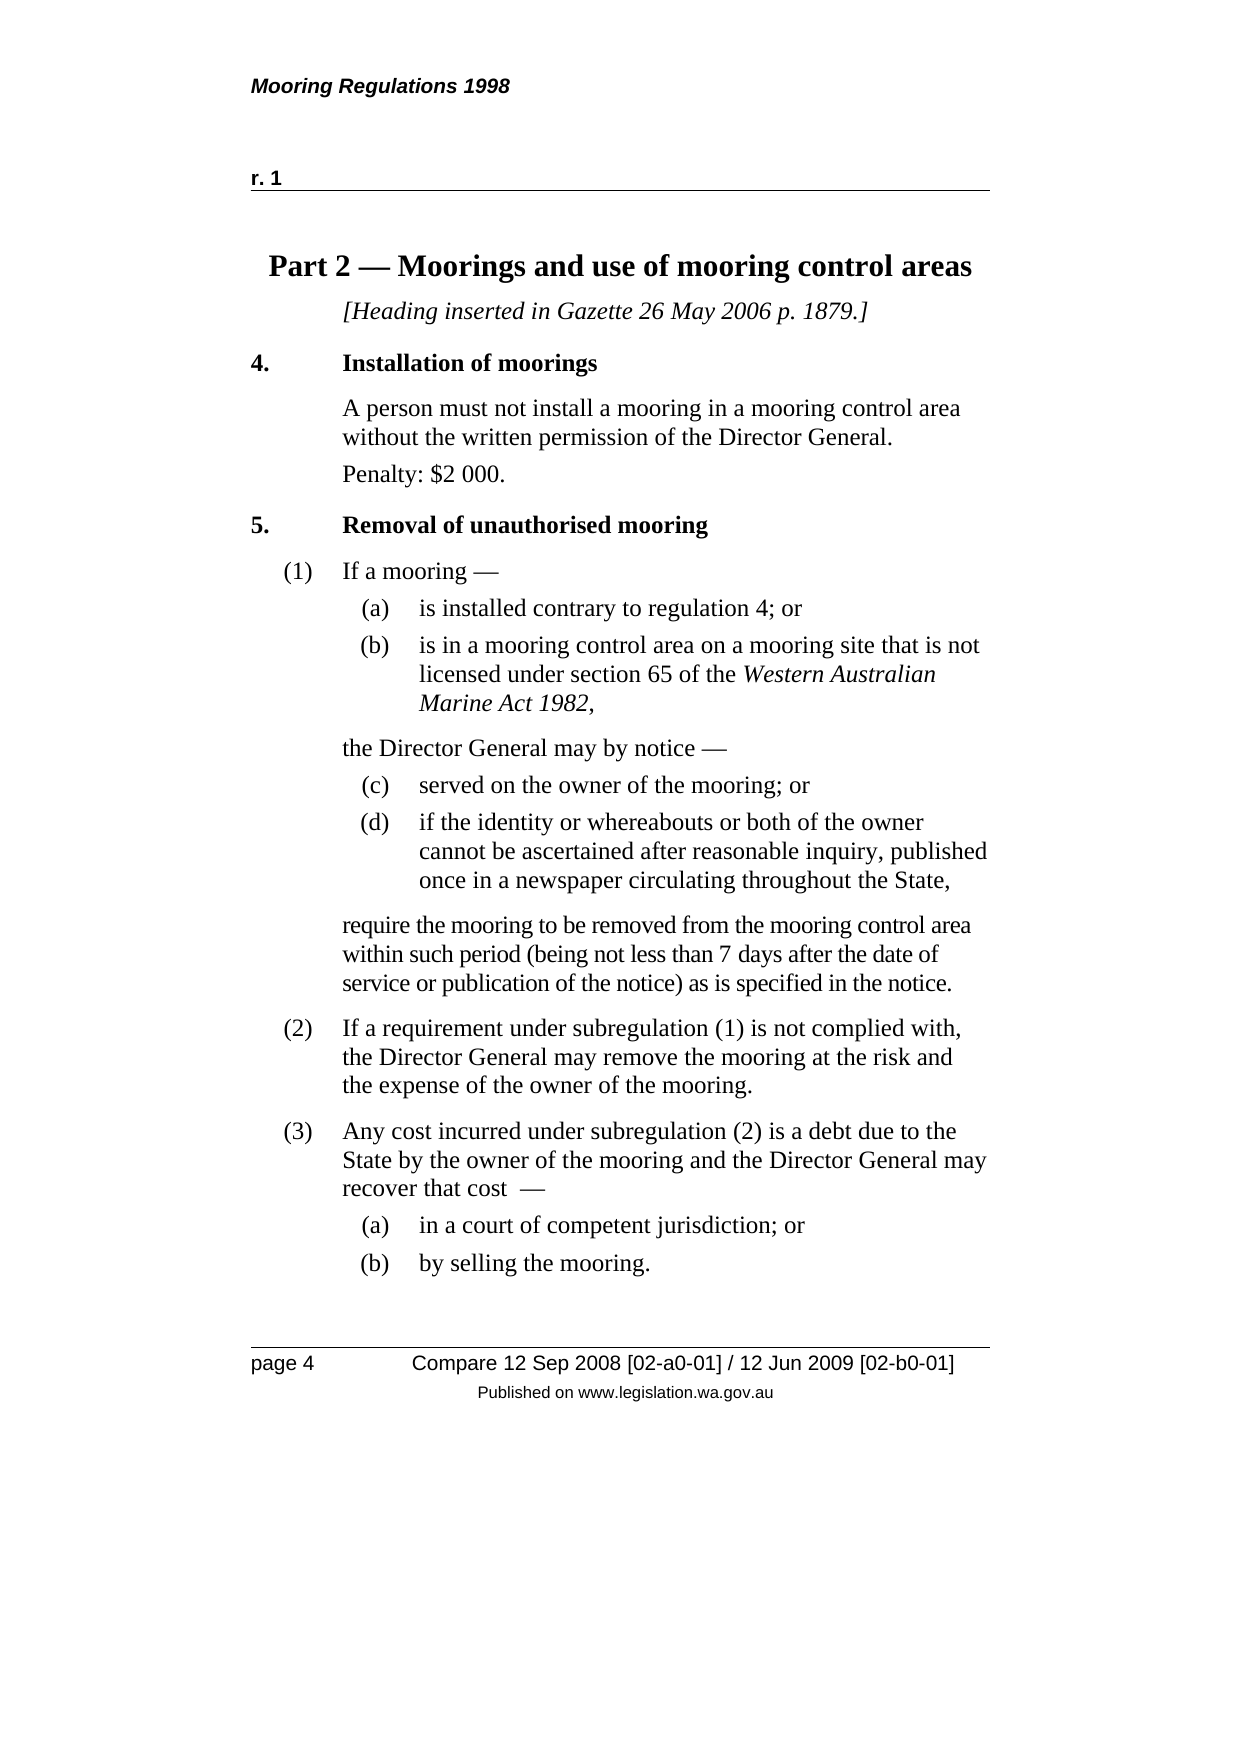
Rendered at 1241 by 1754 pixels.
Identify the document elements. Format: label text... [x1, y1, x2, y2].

text (b) is in a mooring control area on a mooring site that is not licensed under section 65 of the Western Australian Marine Act 1982, [251, 630, 990, 716]
text the Director General may by notice — [251, 733, 990, 762]
subtitle 4. Installation of moorings [251, 348, 990, 376]
text A person must not install a mooring in a mooring control area without the written permission of the Director General. [251, 393, 990, 451]
text (1) If a mooring — [251, 556, 990, 585]
text (2) If a requirement under subregulation (1) is not complied with, the Director General may remove the mooring at the risk and the expense of the owner of the mooring. [251, 1013, 990, 1099]
subtitle 5. Removal of unauthorised mooring [251, 511, 990, 539]
text require the mooring to be removed from the mooring control area within such period (being not less than 7 days after the date of service or publication of the notice) as is specified in the notice. [251, 910, 990, 996]
text (a) is installed contrary to regulation 4; or [251, 593, 990, 622]
text (c) served on the owner of the mooring; or [251, 770, 990, 799]
text Penalty: $2 000. [251, 459, 990, 488]
text (3) Any cost incurred under subregulation (2) is a debt due to the State by the owner of the mooring and the Director General may recover that cost — [251, 1116, 990, 1202]
text (a) in a court of competent jurisdiction; or [251, 1211, 990, 1239]
subtitle [Heading inserted in Gazette 26 May 2006 p. 1879.] [251, 296, 990, 325]
text (b) by selling the mooring. [251, 1248, 990, 1276]
subtitle Part 2 — Moorings and use of mooring control areas [251, 247, 990, 283]
text (d) if the identity or whereabouts or both of the owner cannot be ascertained after reasonable inquiry, published once in a newspaper circulating throughout the State, [251, 807, 990, 893]
